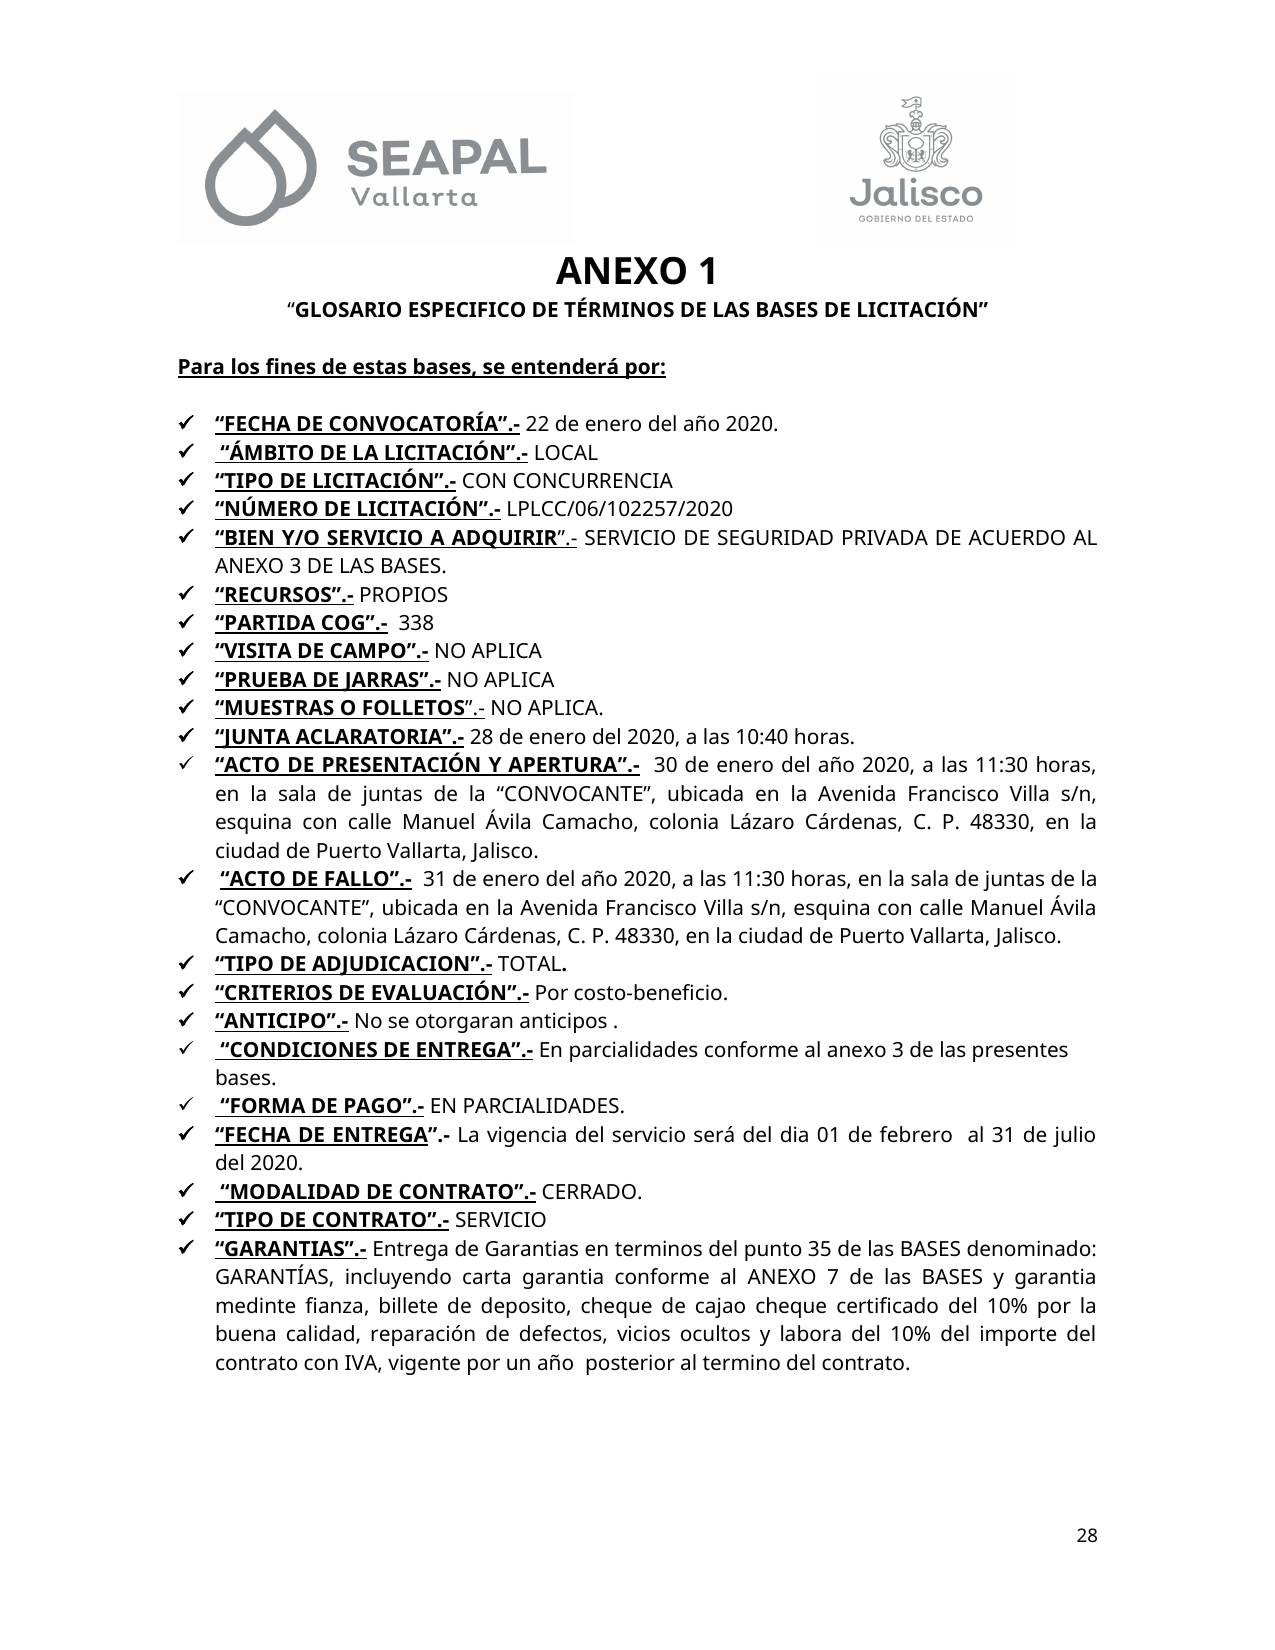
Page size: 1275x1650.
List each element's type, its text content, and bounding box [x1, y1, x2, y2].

list “PARTIDA COG”.- 338 [177, 608, 1098, 637]
list “TIPO DE LICITACIÓN”.- CON CONCURRENCIA [177, 466, 1098, 494]
list “ACTO DE FALLO”.- 31 de enero del año 2020, a las 11:30 horas, en la sala de juntas de la “CONVOCANTE”, ubicada en la Avenida Francisco Villa s/n, esquina con calle Manuel Ávila Camacho, colonia Lázaro Cárdenas, C. P. 48330, en la ciudad de Puerto Vallarta, Jalisco. [177, 864, 1098, 949]
list “FECHA DE ENTREGA”.- La vigencia del servicio será del dia 01 de febrero al 31 de julio del 2020. [177, 1120, 1098, 1177]
list “CRITERIOS DE EVALUACIÓN”.- Por costo-beneficio. [177, 978, 1098, 1006]
list “JUNTA ACLARATORIA”.- 28 de enero del 2020, a las 10:40 horas. [177, 722, 1098, 750]
list “FORMA DE PAGO”.- EN PARCIALIDADES. [177, 1092, 1098, 1120]
text “GLOSARIO ESPECIFICO DE TÉRMINOS DE LAS BASES DE LICITACIÓN” [177, 295, 1098, 324]
list “MUESTRAS O FOLLETOS”.- NO APLICA. [177, 693, 1098, 722]
list “GARANTIAS”.- Entrega de Garantias en terminos del punto 35 de las BASES denominado: GARANTÍAS, incluyendo carta garantia conforme al ANEXO 7 de las BASES y garantia medinte fianza, billete de deposito, cheque de cajao cheque certificado del 10% por la buena calidad, reparación de defectos, vicios ocultos y labora del 10% del importe del contrato con IVA, vigente por un año posterior al termino del contrato. [177, 1234, 1098, 1376]
list “ÁMBITO DE LA LICITACIÓN”.- LOCAL [177, 438, 1098, 466]
list “CONDICIONES DE ENTREGA”.- En parcialidades conforme al anexo 3 de las presentes bases. [177, 1035, 1098, 1092]
list “BIEN Y/O SERVICIO A ADQUIRIR”.- SERVICIO DE SEGURIDAD PRIVADA DE ACUERDO AL ANEXO 3 DE LAS BASES. [177, 523, 1098, 580]
list “PRUEBA DE JARRAS”.- NO APLICA [177, 665, 1098, 693]
list “MODALIDAD DE CONTRATO”.- CERRADO. [177, 1177, 1098, 1205]
picture [177, 91, 574, 245]
list “ACTO DE PRESENTACIÓN Y APERTURA”.- 30 de enero del año 2020, a las 11:30 horas, en la sala de juntas de la “CONVOCANTE”, ubicada en la Avenida Francisco Villa s/n, esquina con calle Manuel Ávila Camacho, colonia Lázaro Cárdenas, C. P. 48330, en la ciudad de Puerto Vallarta, Jalisco. [177, 750, 1098, 864]
text Para los fines de estas bases, se entenderá por: [177, 352, 1098, 381]
list “TIPO DE ADJUDICACION”.- TOTAL. [177, 949, 1098, 978]
list “FECHA DE CONVOCATORÍA”.- 22 de enero del año 2020. [177, 409, 1098, 438]
list “RECURSOS”.- PROPIOS [177, 580, 1098, 608]
picture [817, 73, 1015, 245]
text ANEXO 1 [177, 244, 1098, 295]
list “VISITA DE CAMPO”.- NO APLICA [177, 637, 1098, 665]
list “NÚMERO DE LICITACIÓN”.- LPLCC/06/102257/2020 [177, 494, 1098, 523]
list “TIPO DE CONTRATO”.- SERVICIO [177, 1205, 1098, 1234]
list “ANTICIPO”.- No se otorgaran anticipos . [177, 1006, 1098, 1035]
